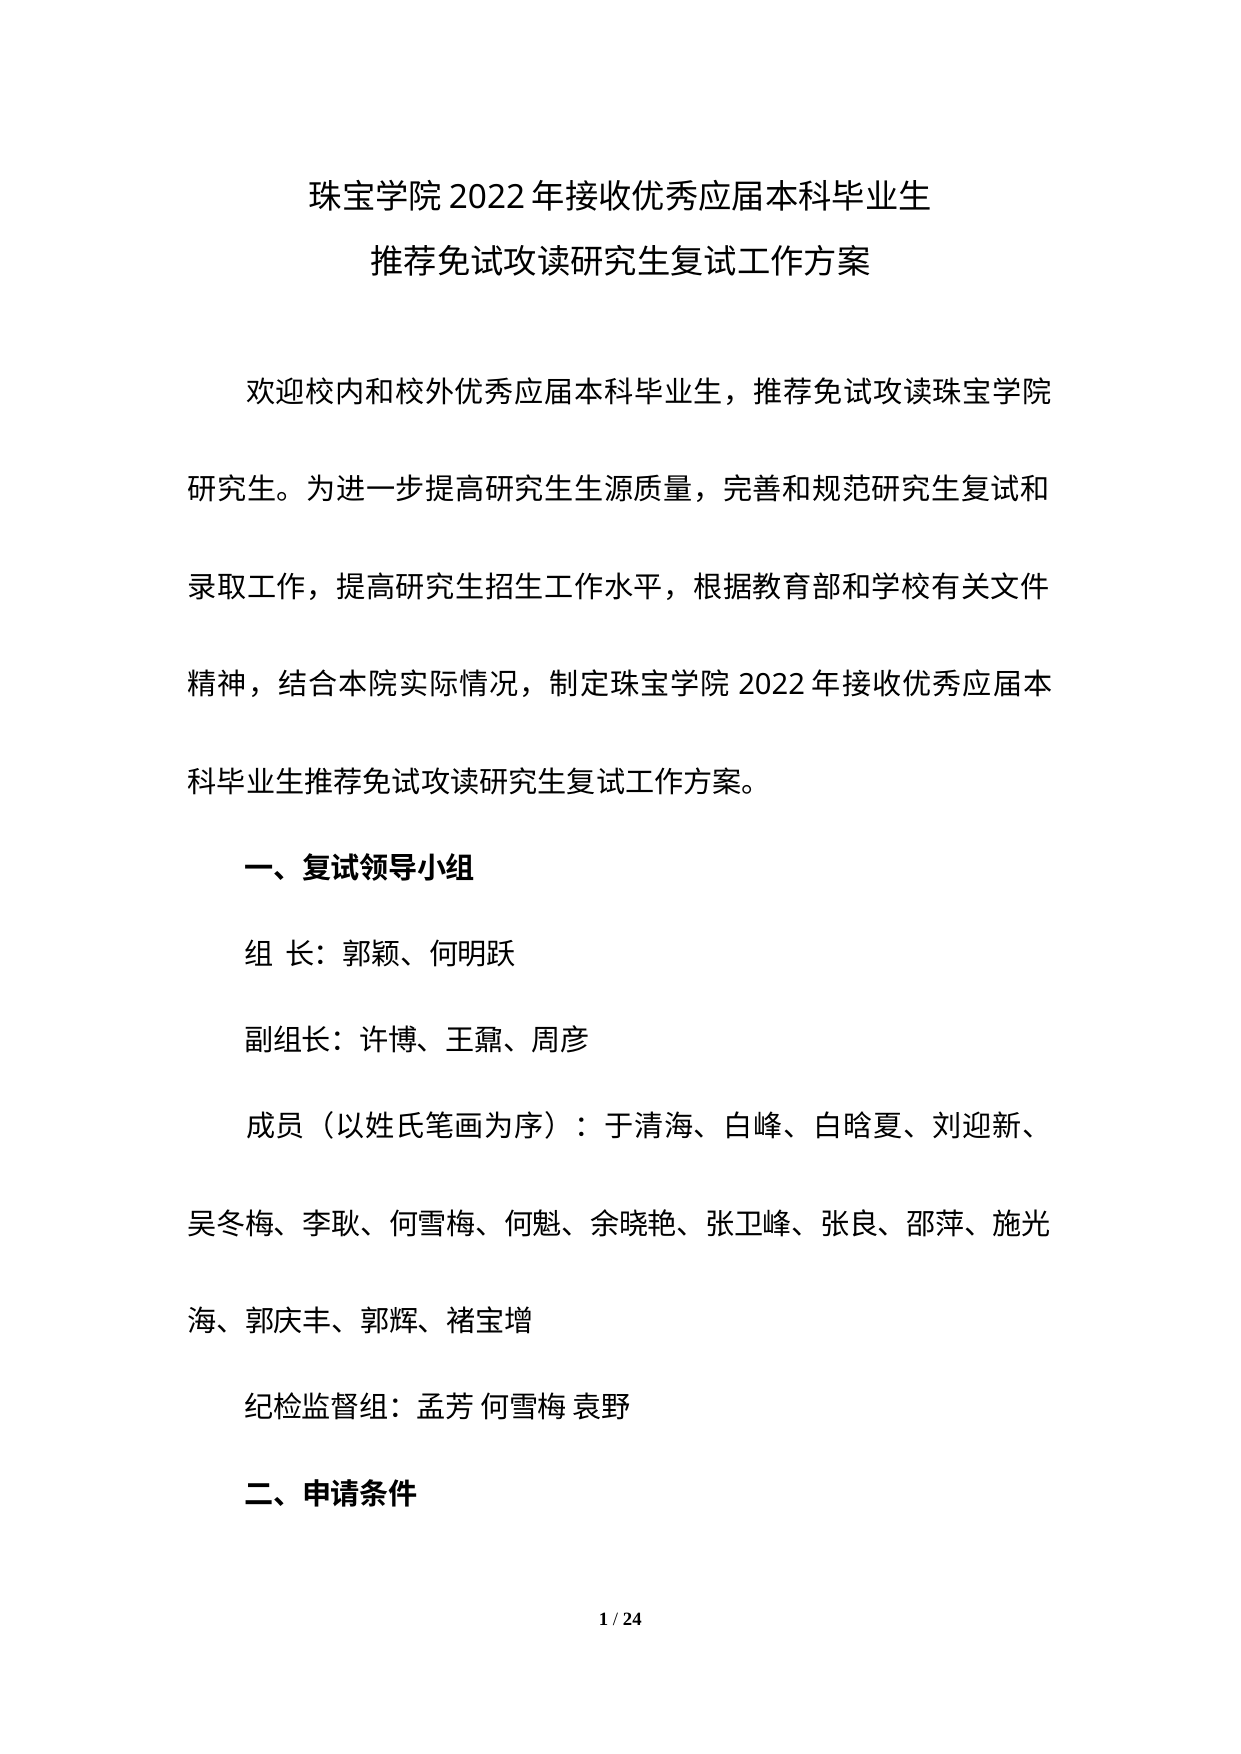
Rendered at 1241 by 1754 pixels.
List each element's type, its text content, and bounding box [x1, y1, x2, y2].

text 珠宝学院2022年接收优秀应届本科毕业生 [187, 162, 1053, 227]
text 副组长：许博、王鼐、周彦 [187, 1005, 1053, 1070]
text 组 长：郭颖、何明跃 [187, 919, 1053, 984]
text 纪检监督组：孟芳 何雪梅 袁野 [187, 1373, 1053, 1438]
text 成员（以姓氏笔画为序）：于清海、白峰、白晗夏、刘迎新、吴冬梅、李耿、何雪梅、何魁、余晓艳、张卫峰、张良、邵萍、施光海、郭庆丰、郭辉、褚宝增 [187, 1092, 1053, 1352]
text 二、申请条件 [187, 1459, 1053, 1524]
text 一、复试领导小组 [187, 833, 1053, 898]
text 推荐免试攻读研究生复试工作方案 [187, 227, 1053, 292]
text 欢迎校内和校外优秀应届本科毕业生，推荐免试攻读珠宝学院研究生。为进一步提高研究生生源质量，完善和规范研究生复试和录取工作，提高研究生招生工作水平，根据教育部和学校有关文件精神，结合本院实际情况，制定珠宝学院2022年接收优秀应届本科毕业生推荐免试攻读研究生复试工作方案。 [187, 357, 1053, 812]
